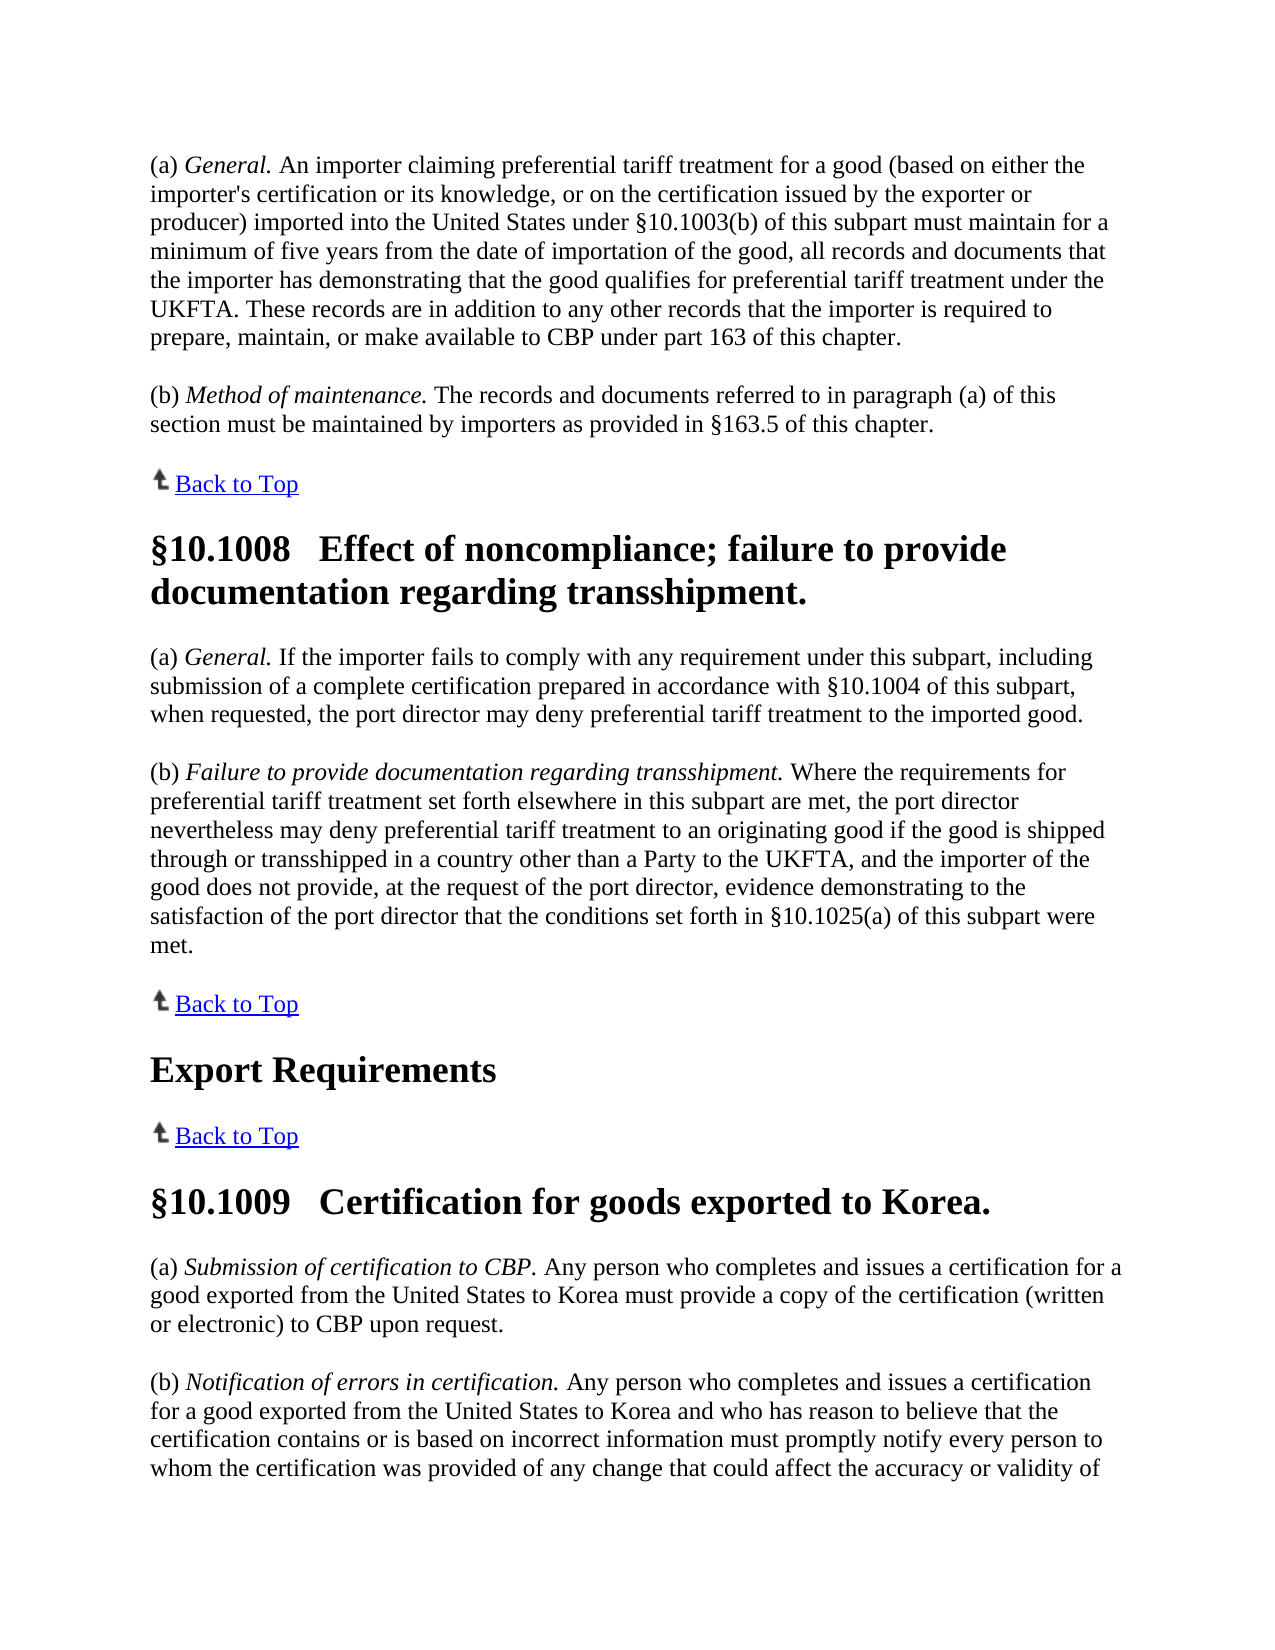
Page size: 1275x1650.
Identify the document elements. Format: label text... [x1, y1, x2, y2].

picture [150, 467, 175, 492]
text Back to Top [150, 988, 1125, 1018]
subtitle §10.1008 Effect of noncompliance; failure to provide documentation regarding transshipment. [150, 527, 1125, 613]
picture [150, 987, 175, 1013]
text Back to Top [150, 1120, 1125, 1150]
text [150, 1367, 1125, 1482]
text (b) Failure to provide documentation regarding transshipment. Where the requirements for preferential tariff treatment set forth elsewhere in this subpart are met, the port director nevertheless may deny preferential tariff treatment to an originating good if the good is shipped through or transshipped in a country other than a Party to the UKFTA, and the importer of the good does not provide, at the request of the port director, evidence demonstrating to the satisfaction of the port director that the conditions set forth in §10.1025(a) of this subpart were met. [150, 757, 1125, 959]
picture [150, 1119, 175, 1145]
text (a) General. An importer claiming preferential tariff treatment for a good (based on either the importer's certification or its knowledge, or on the certification issued by the exporter or producer) imported into the United States under §10.1003(b) of this subpart must maintain for a minimum of five years from the date of importation of the good, all records and documents that the importer has demonstrating that the good qualifies for preferential tariff treatment under the UKFTA. These records are in addition to any other records that the importer is required to prepare, maintain, or make available to CBP under part 163 of this chapter. [150, 150, 1125, 351]
text (a) General. If the importer fails to comply with any requirement under this subpart, including submission of a complete certification prepared in accordance with §10.1004 of this subpart, when requested, the port director may deny preferential tariff treatment to the imported good. [150, 642, 1125, 728]
subtitle Export Requirements [150, 1047, 1125, 1091]
subtitle §10.1009 Certification for goods exported to Korea. [150, 1179, 1125, 1222]
text (b) Method of maintenance. The records and documents referred to in paragraph (a) of this section must be maintained by importers as provided in §163.5 of this chapter. [150, 380, 1125, 438]
text Back to Top [150, 467, 1125, 497]
text (a) Submission of certification to CBP. Any person who completes and issues a certification for a good exported from the United States to Korea must provide a copy of the certification (written or electronic) to CBP upon request. [150, 1252, 1125, 1338]
